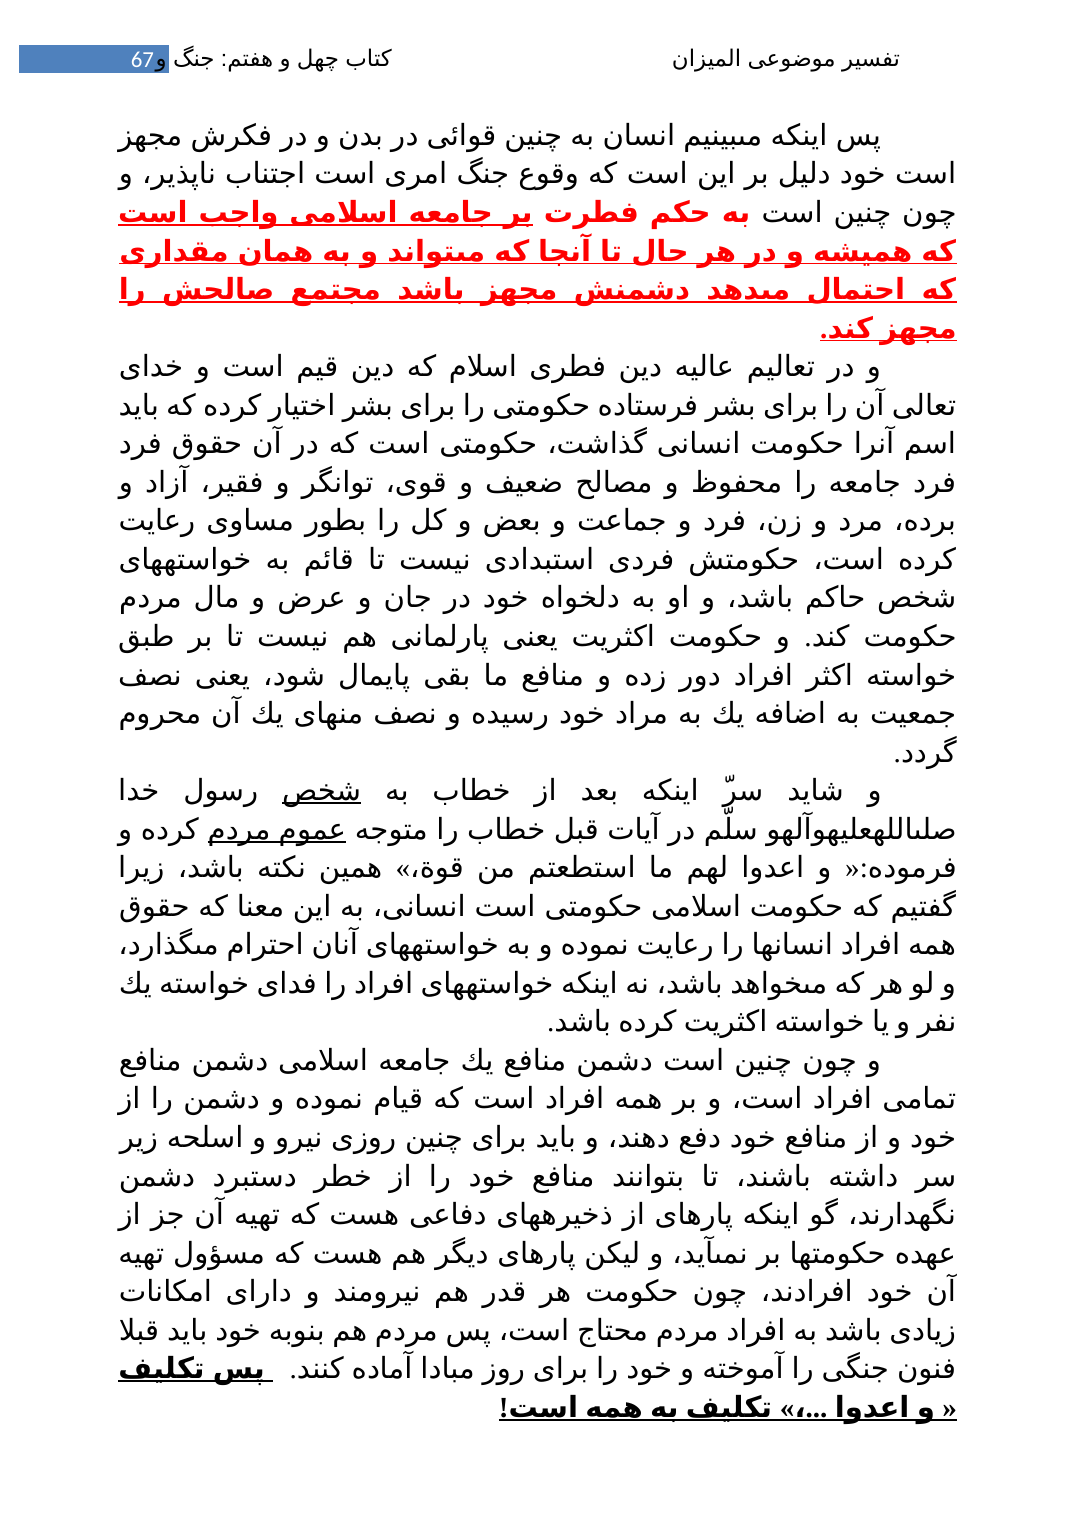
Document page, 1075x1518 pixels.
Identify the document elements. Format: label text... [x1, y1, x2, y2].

text پس اينكه مى‏بينيم انسان به چنين قوائى در بدن و در فكرش مجهز است خود دليل بر اين است كه وقوع جنگ امرى است اجتناب ناپذير، و چون چنين است به حكم فطرت بر جامعه اسلامى واجب است كه هميشه و در هر حال تا آنجا كه مى‏تواند و به همان مقدارى كه احتمال مى‏دهد دشمنش مجهز باشد مجتمع صالحش را مجهز كند. [118, 118, 957, 301]
text پس اينكه مى‏بينيم انسان به چنين قوائى در بدن و در فكرش مجهز است خود دليل بر اين است كه وقوع جنگ امرى است اجتناب ناپذير، و چون چنين است به حكم فطرت بر جامعه اسلامى واجب است كه هميشه و در هر حال تا آنجا كه مى‏تواند و به همان مقدارى كه احتمال مى‏دهد دشمنش مجهز باشد مجتمع صالحش را مجهز كند. [118, 302, 957, 344]
text و در تعاليم عاليه دين فطرى اسلام كه دين قيم است و خداى تعالى آن را براى بشر فرستاده حكومتى را براى بشر اختيار كرده كه بايد اسم آنرا حكومت انسانى گذاشت، حكومتى است كه در آن حقوق فرد فرد جامعه را محفوظ و مصالح ضعيف و قوى، توانگر و فقير، آزاد و برده، مرد و زن، فرد و جماعت و بعض و كل را بطور مساوى رعايت كرده است، حكومتش فردى استبدادى نيست تا قائم به خواسته‏هاى شخص حاكم باشد، و او به دلخواه خود در جان و عرض و مال مردم حكومت كند. و حكومت اكثريت يعنى پارلمانى هم نيست تا بر طبق خواسته اكثر افراد دور زده و منافع ما بقى پايمال شود، يعنى نصف جمعيت به اضافه يك به مراد خود رسيده و نصف منهاى يك آن محروم گردد. [118, 349, 957, 768]
text و چون چنين است دشمن منافع يك جامعه اسلامى دشمن منافع تمامى افراد است، و بر همه افراد است كه قيام نموده و دشمن را از خود و از منافع خود دفع دهند، و بايد براى چنين روزى نيرو و اسلحه زير سر داشته باشند، تا بتوانند منافع خود را از خطر دستبرد دشمن نگهدارند، گو اينكه پاره‏اى از ذخيره‏هاى دفاعى هست كه تهيه آن جز از عهده حكومت‏ها بر نمى‏آيد، و ليكن پاره‏اى ديگر هم هست كه مسؤول تهيه آن خود افرادند، چون حكومت هر قدر هم نيرومند و داراى امكانات زيادى باشد به افراد مردم محتاج است، پس مردم هم بنوبه خود بايد قبلا فنون جنگى را آموخته و خود را براى روز مبادا آماده كنند. پس تكليف « و اعدوا ...،» تكليف به همه است! [118, 1043, 957, 1423]
text و شايد سرّ اينكه بعد از خطاب به شخص رسول خدا صلى‏الله‏عليه‏وآله‏و سلّم‏ در آيات قبل خطاب را متوجه عموم مردم كرده و فرموده:« و اعدوا لهم ما استطعتم من قوة،» همين نكته باشد، زيرا گفتيم كه حكومت اسلامى حكومتى است انسانى، به اين معنا كه حقوق همه افراد انسانها را رعايت نموده و به خواسته‏هاى آنان احترام مى‏گذارد، و لو هر كه مى‏خواهد باشد، نه اينكه خواسته‏هاى افراد را فداى خواسته يك نفر و يا خواسته اكثريت كرده باشد. [118, 773, 957, 1038]
